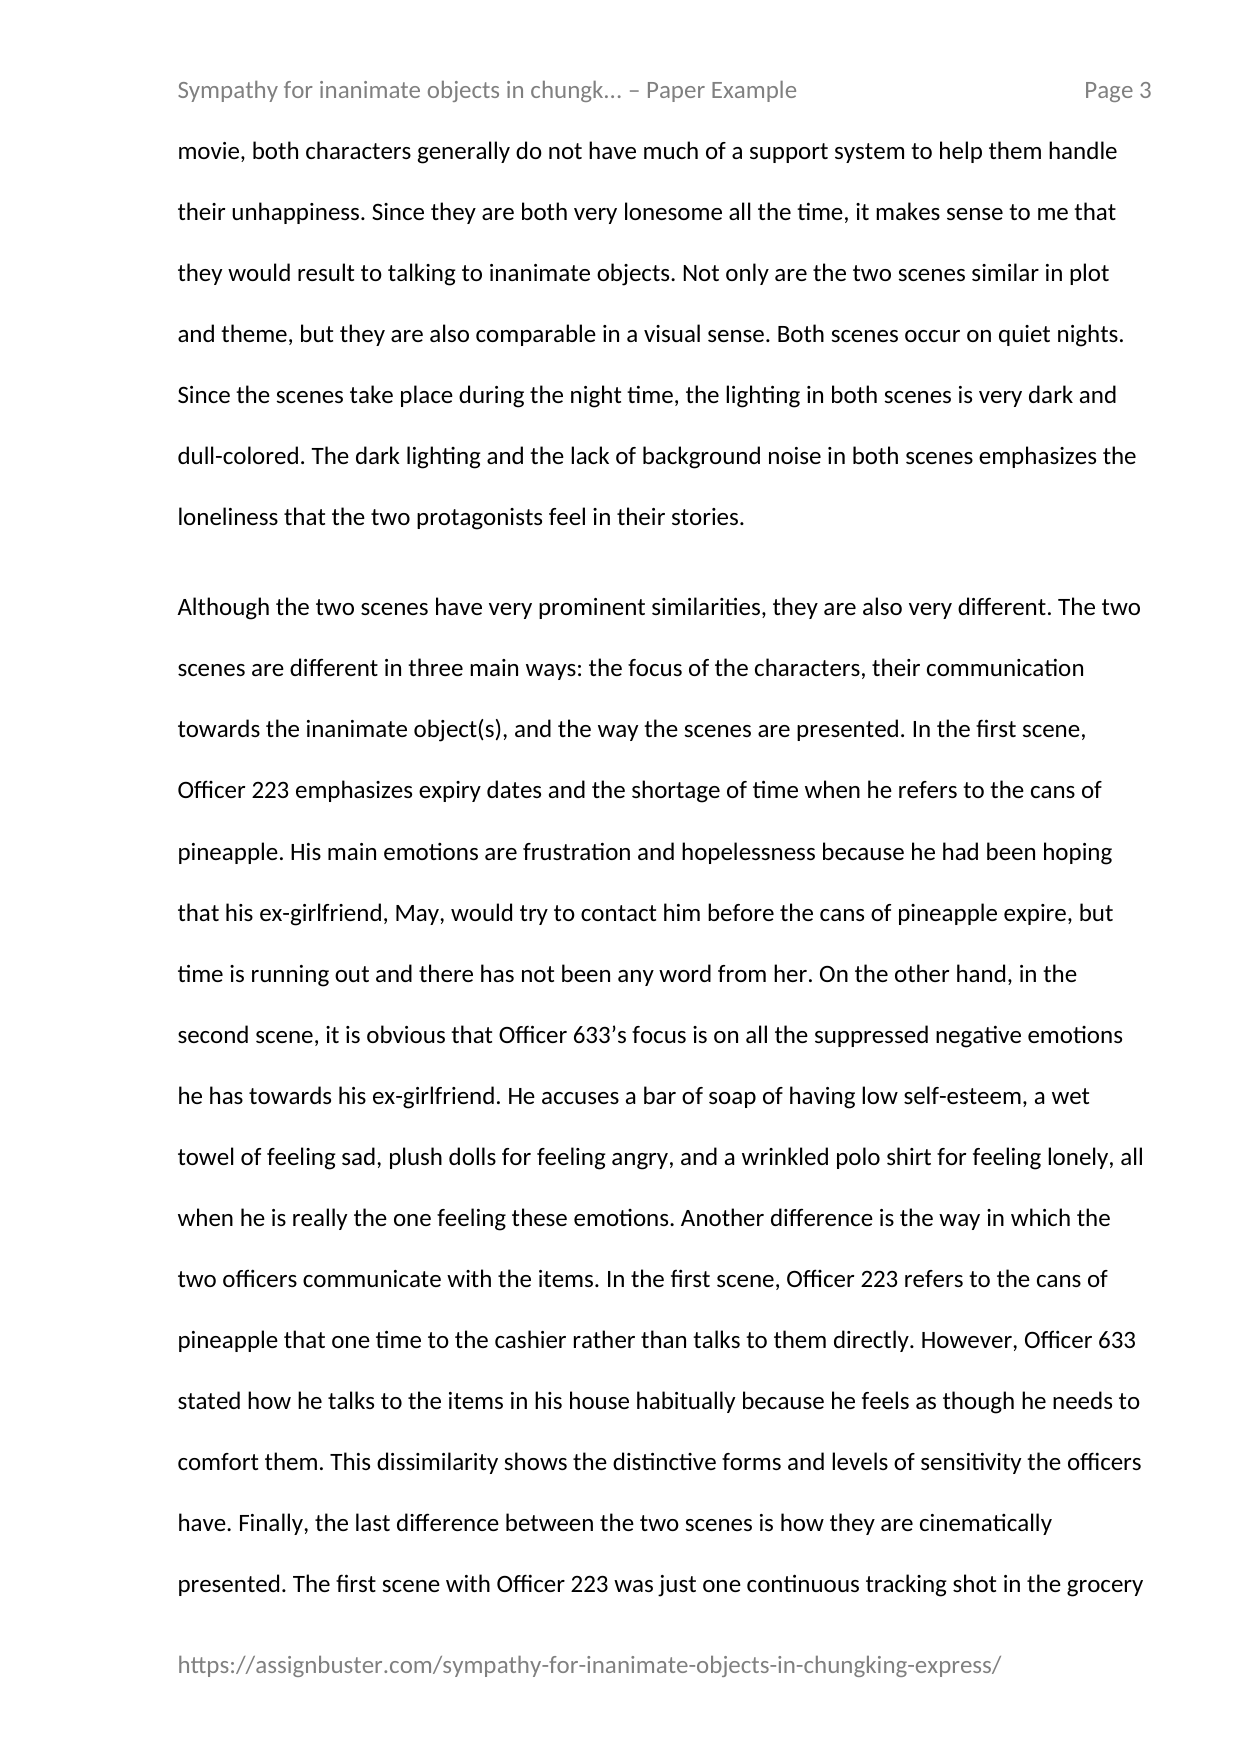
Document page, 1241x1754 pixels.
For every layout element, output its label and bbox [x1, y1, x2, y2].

text [177, 592, 1152, 1599]
text [177, 135, 1152, 532]
